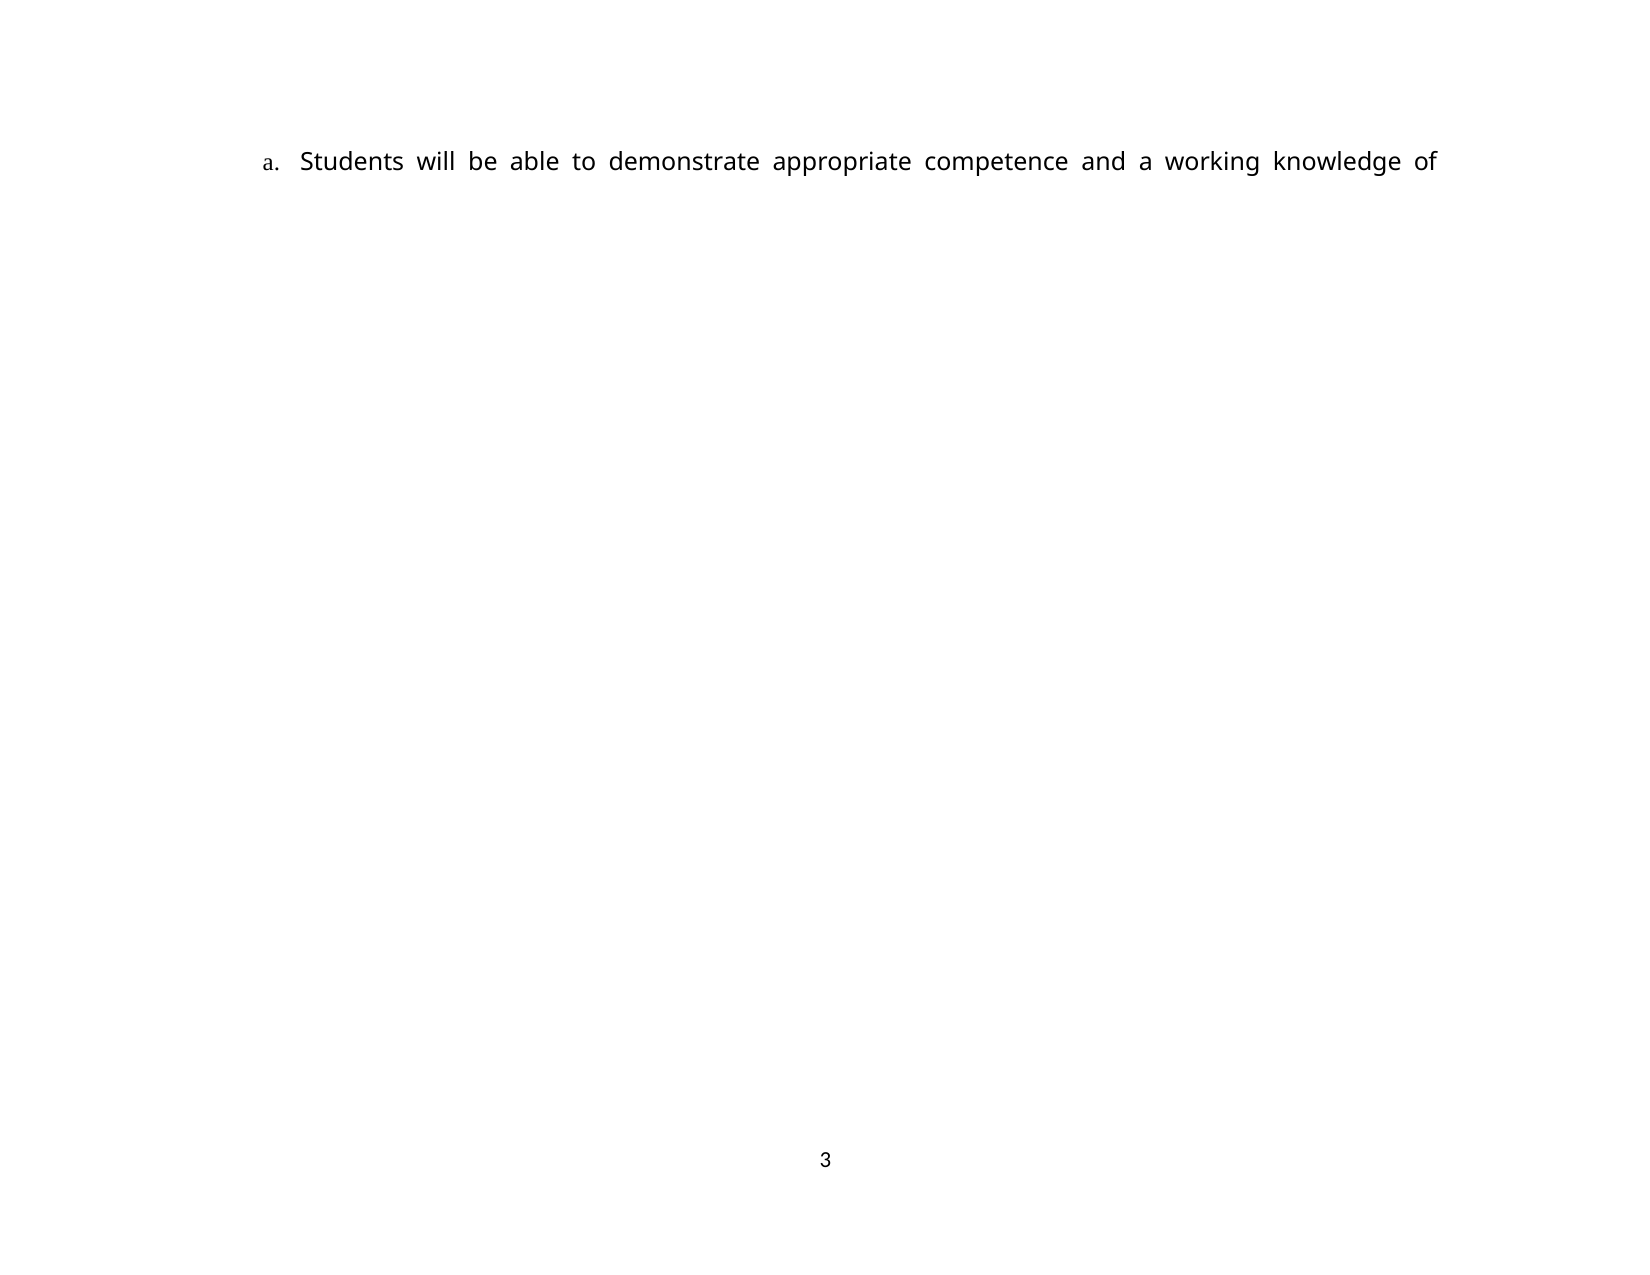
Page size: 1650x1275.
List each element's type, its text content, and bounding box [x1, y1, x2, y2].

list Students will be able to demonstrate appropriate competence and a working knowledge of [262, 144, 1564, 178]
